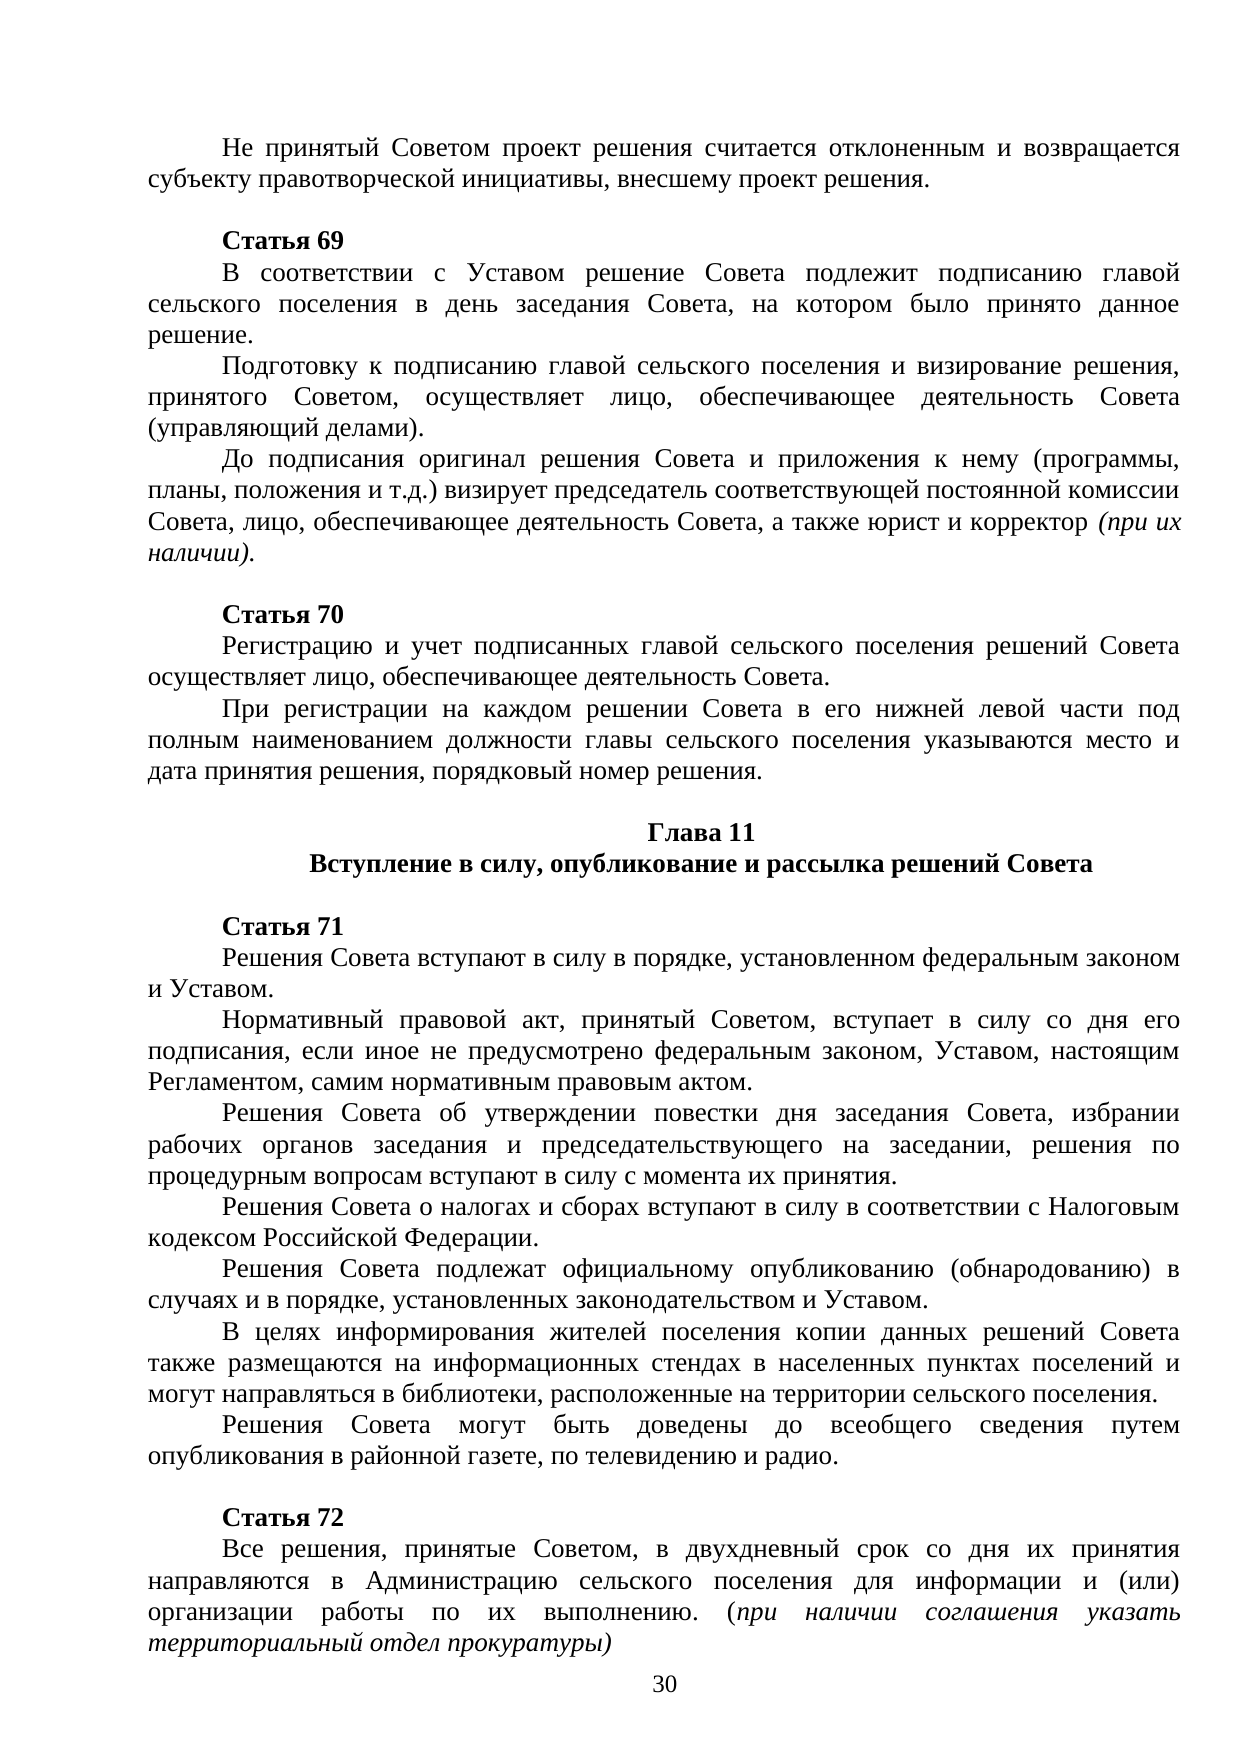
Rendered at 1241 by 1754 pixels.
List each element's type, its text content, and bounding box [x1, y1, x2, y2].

text Решения Совета об утверждении повестки дня заседания Совета, избрании рабочих органов заседания и председательствующего на заседании, решения по процедурным вопросам вступают в силу с момента их принятия. [148, 1097, 1181, 1190]
text В соответствии с Уставом решение Совета подлежит подписанию главой сельского поселения в день заседания Совета, на котором было принято данное решение. [148, 256, 1181, 349]
text Не принятый Советом проект решения считается отклоненным и возвращается субъекту правотворческой инициативы, внесшему проект решения. [148, 131, 1181, 193]
text Статья 70 [148, 598, 1181, 629]
text Решения Совета могут быть доведены до всеобщего сведения путем опубликования в районной газете, по телевидению и радио. [148, 1408, 1181, 1470]
text Решения Совета о налогах и сборах вступают в силу в соответствии с Налоговым кодексом Российской Федерации. [148, 1190, 1181, 1252]
text При регистрации на каждом решении Совета в его нижней левой части под полным наименованием должности главы сельского поселения указываются место и дата принятия решения, порядковый номер решения. [148, 692, 1181, 785]
text Подготовку к подписанию главой сельского поселения и визирование решения, принятого Советом, осуществляет лицо, обеспечивающее деятельность Совета (управляющий делами). [148, 349, 1181, 442]
text Решения Совета вступают в силу в порядке, установленном федеральным законом и Уставом. [148, 941, 1181, 1003]
text Регистрацию и учет подписанных главой сельского поселения решений Совета осуществляет лицо, обеспечивающее деятельность Совета. [148, 629, 1181, 692]
text Статья 69 [148, 224, 1181, 256]
text Решения Совета подлежат официальному опубликованию (обнародованию) в случаях и в порядке, установленных законодательством и Уставом. [148, 1252, 1181, 1314]
text Нормативный правовой акт, принятый Советом, вступает в силу со дня его подписания, если иное не предусмотрено федеральным законом, Уставом, настоящим Регламентом, самим нормативным правовым актом. [148, 1003, 1181, 1097]
text Все решения, принятые Советом, в двухдневный срок со дня их принятия направляются в Администрацию сельского поселения для информации и (или) организации работы по их выполнению. (при наличии соглашения указать территориальный отдел прокуратуры) [148, 1533, 1181, 1657]
text Статья 72 [148, 1501, 1181, 1533]
text Вступление в силу, опубликование и рассылка решений Совета [148, 847, 1181, 878]
text До подписания оригинал решения Совета и приложения к нему (программы, планы, положения и т.д.) визирует председатель соответствующей постоянной комиссии Совета, лицо, обеспечивающее деятельность Совета, а также юрист и корректор (при их наличии). [148, 442, 1181, 567]
text В целях информирования жителей поселения копии данных решений Совета также размещаются на информационных стендах в населенных пунктах поселений и могут направляться в библиотеки, расположенные на территории сельского поселения. [148, 1314, 1181, 1408]
text Глава 11 [148, 816, 1181, 847]
text Статья 71 [148, 910, 1181, 941]
